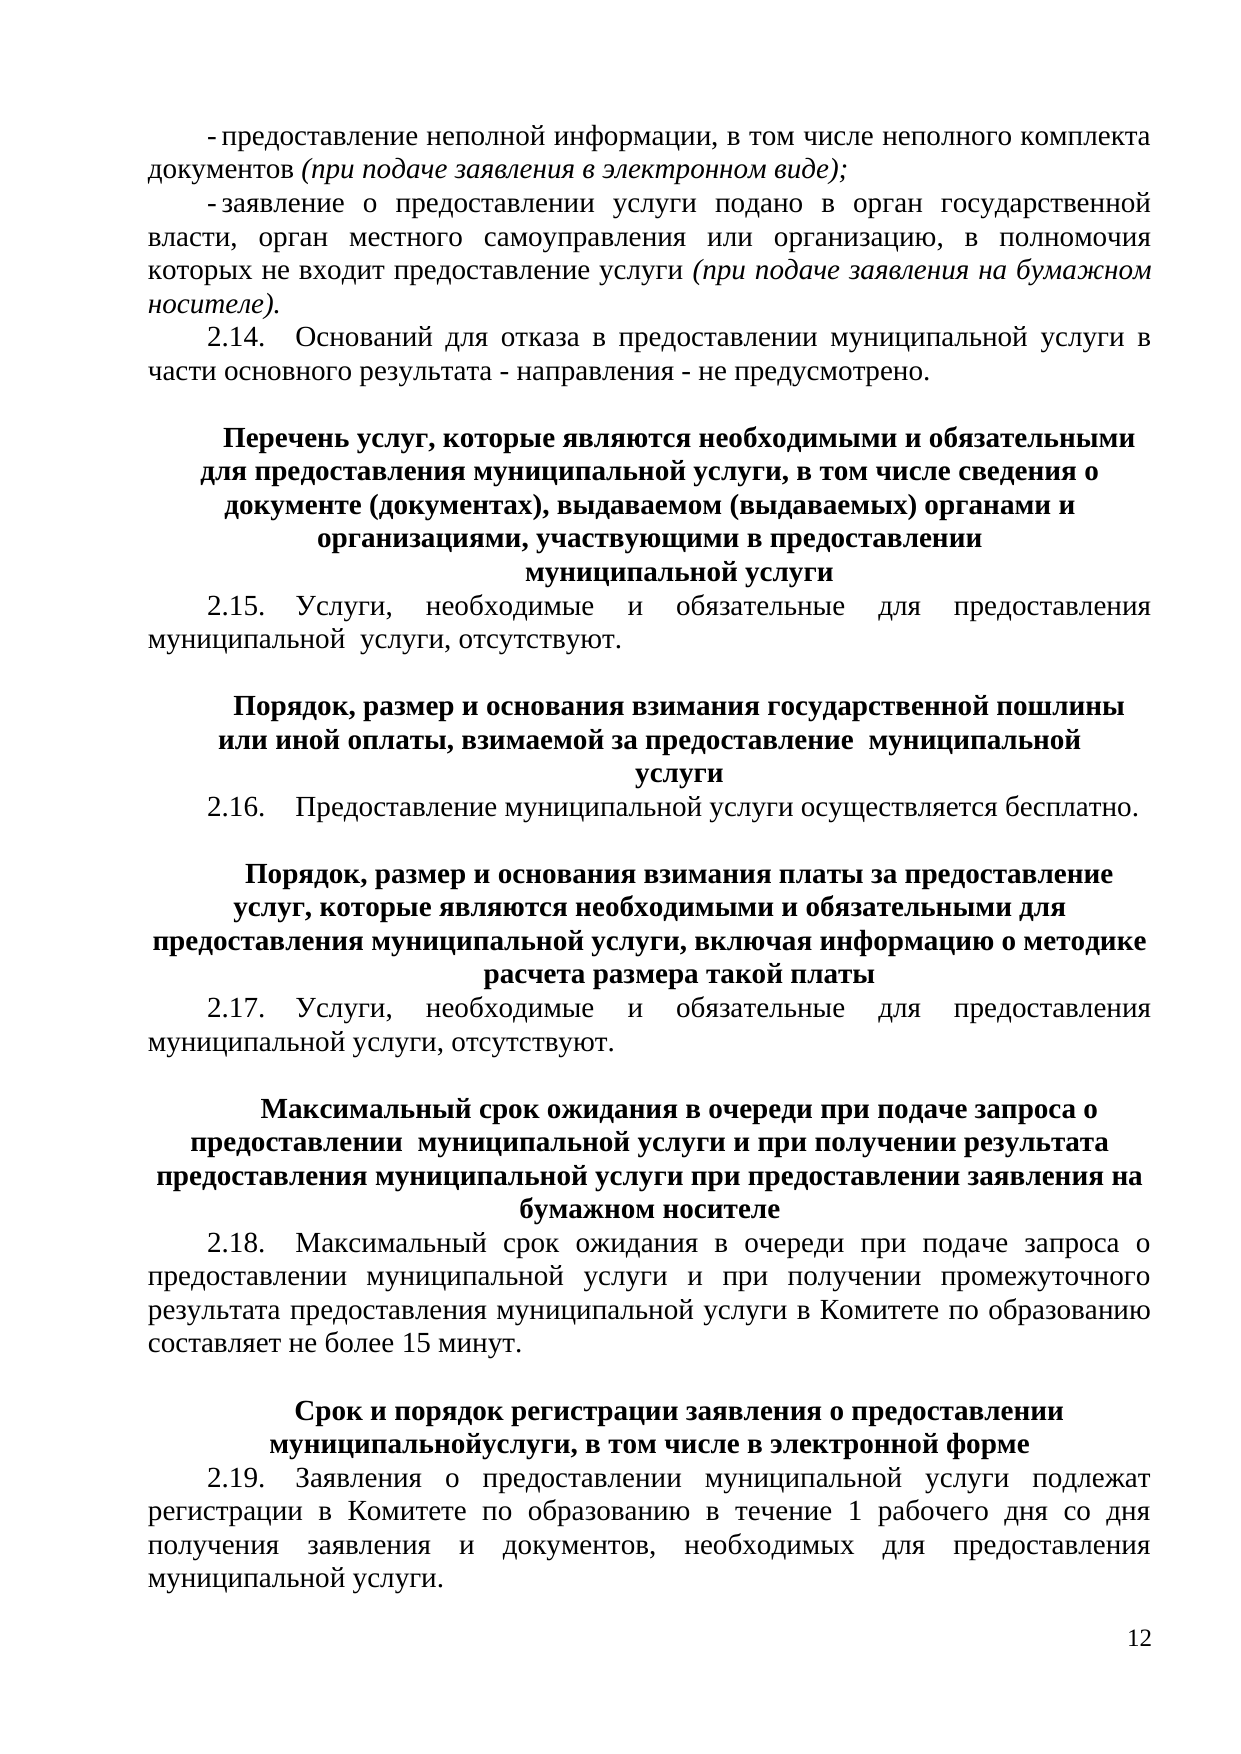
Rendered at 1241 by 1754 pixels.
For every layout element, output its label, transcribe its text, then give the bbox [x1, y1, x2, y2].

text Максимальный срок ожидания в очереди при подаче запроса о предоставлении муниципальной услуги и при получении результата предоставления муниципальной услуги при предоставлении заявления на бумажном носителе [148, 1091, 1152, 1225]
list предоставление неполной информации, в том числе неполного комплекта документов (при подаче заявления в электронном виде); [148, 118, 1152, 185]
text расчета размера такой платы [148, 957, 1152, 990]
list Заявления о предоставлении муниципальной услуги подлежат регистрации в Комитете по образованию в течение 1 рабочего дня со дня получения заявления и документов, необходимых для предоставления муниципальной услуги. [148, 1460, 1152, 1594]
text Срок и порядок регистрации заявления о предоставлении муниципальнойуслуги, в том числе в электронной форме [148, 1393, 1152, 1460]
text услуги [148, 755, 1152, 789]
text Порядок, размер и основания взимания платы за предоставление услуг, которые являются необходимыми и обязательными для предоставления муниципальной услуги, включая информацию о методике [148, 856, 1152, 957]
text Порядок, размер и основания взимания государственной пошлины или иной оплаты, взимаемой за предоставление муниципальной [148, 688, 1152, 755]
text Перечень услуг, которые являются необходимыми и обязательными для предоставления муниципальной услуги, в том числе сведения о документе (документах), выдаваемом (выдаваемых) органами и организациями, участвующими в предоставлении [148, 420, 1152, 554]
list Максимальный срок ожидания в очереди при подаче запроса о предоставлении муниципальной услуги и при получении промежуточного результата предоставления муниципальной услуги в Комитете по образованию составляет не более 15 минут. [148, 1225, 1152, 1359]
list Услуги, необходимые и обязательные для предоставления муниципальной услуги, отсутствуют. [148, 588, 1152, 655]
list Оснований для отказа в предоставлении муниципальной услуги в части основного результата - направления - не предусмотрено. [148, 319, 1152, 386]
text муниципальной услуги [148, 554, 1152, 588]
list Услуги, необходимые и обязательные для предоставления муниципальной услуги, отсутствуют. [148, 990, 1152, 1057]
list заявление о предоставлении услуги подано в орган государственной власти, орган местного самоуправления или организацию, в полномочия которых не входит предоставление услуги (при подаче заявления на бумажном носителе). [148, 185, 1152, 319]
list Предоставление муниципальной услуги осуществляется бесплатно. [148, 789, 1152, 822]
